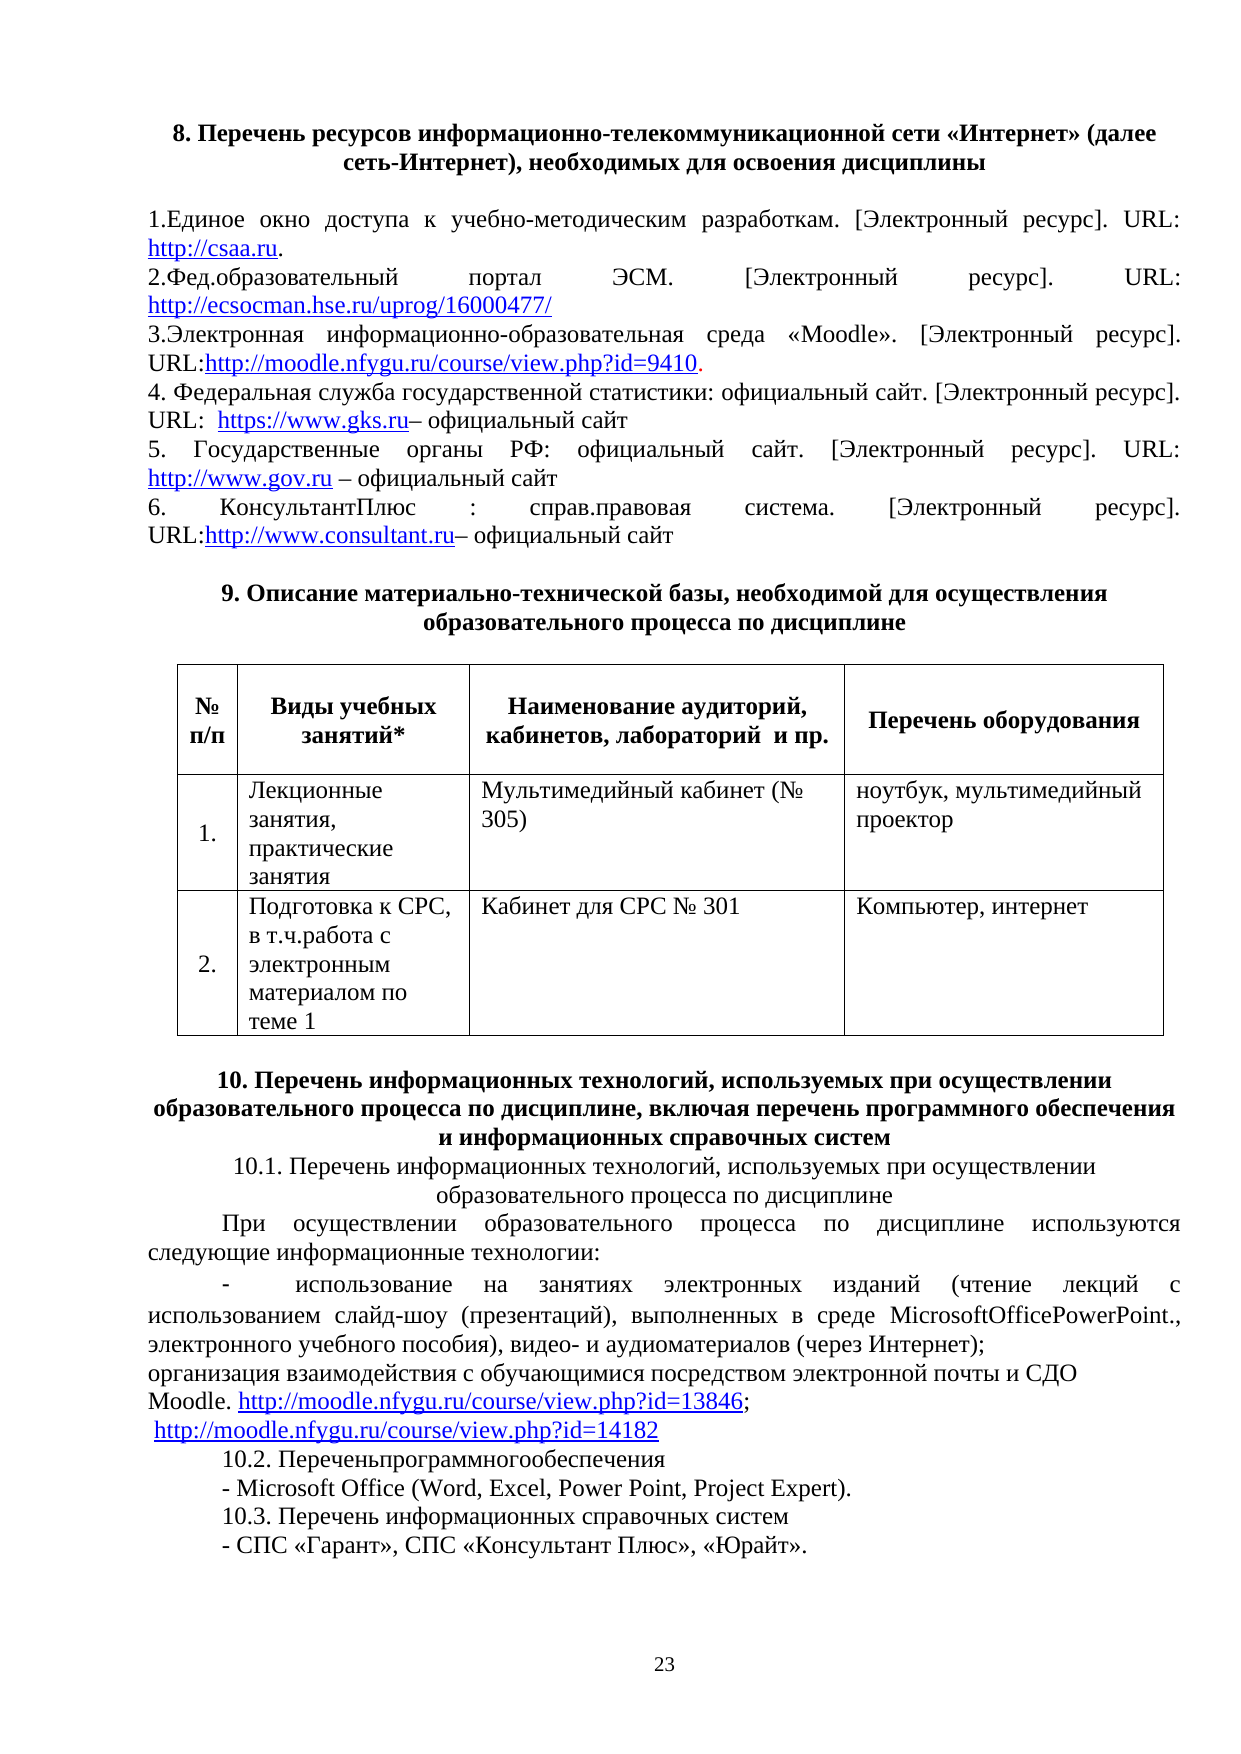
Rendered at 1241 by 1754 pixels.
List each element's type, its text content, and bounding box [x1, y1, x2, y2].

text 6. КонсультантПлюс : справ.правовая система. [Электронный ресурс]. URL:http://www.consultant.ru– официальный сайт [148, 492, 1181, 549]
table_cell Кабинет для СРС № 301 [470, 891, 844, 1035]
table_cell Лекционные занятия, практические занятия [238, 775, 469, 890]
text При осуществлении образовательного процесса по дисциплине используются следующие информационные технологии: [148, 1208, 1181, 1266]
text http://moodle.nfygu.ru/course/view.php?id=14182 [148, 1415, 1181, 1444]
table_header № п/п [178, 665, 237, 774]
text 9. Описание материально-технической базы, необходимой для осуществления образовательного процесса по дисциплине [148, 578, 1181, 636]
table_header Перечень оборудования [845, 665, 1163, 774]
table_cell ноутбук, мультимедийный проектор [845, 775, 1163, 890]
text 4. Федеральная служба государственной статистики: официальный сайт. [Электронный ресурс]. URL: https://www.gks.ru– официальный сайт [148, 377, 1181, 434]
text 3.Электронная информационно-образовательная среда «Moodle». [Электронный ресурс]. URL:http://moodle.nfygu.ru/course/view.php?id=9410. [148, 319, 1181, 377]
text 10. Перечень информационных технологий, используемых при осуществлении образовательного процесса по дисциплине, включая перечень программного обеспечения и информационных справочных систем [148, 1065, 1181, 1151]
table_cell Подготовка к СРС, в т.ч.работа с электронным материалом по теме 1 [238, 891, 469, 1035]
text 10.1. Перечень информационных технологий, используемых при осуществлении образовательного процесса по дисциплине [148, 1151, 1181, 1208]
text 10.3. Перечень информационных справочных систем [148, 1501, 1181, 1530]
text - Microsoft Office (Word, Excel, Power Point, Project Expert). [148, 1473, 1181, 1501]
text - СПС «Гарант», СПС «Консультант Плюс», «Юрайт». [148, 1530, 1181, 1559]
text организация взаимодействия с обучающимися посредством электронной почты и СДО [148, 1358, 1181, 1386]
text 2.Фед.образовательный портал ЭСМ. [Электронный ресурс]. URL: http://ecsocman.hse.ru/uprog/16000477/ [148, 262, 1181, 319]
table_header Наименование аудиторий, кабинетов, лабораторий и пр. [470, 665, 844, 774]
table_cell 1. [178, 775, 237, 890]
text 5. Государственные органы РФ: официальный сайт. [Электронный ресурс]. URL: http://www.gov.ru – официальный сайт [148, 434, 1181, 492]
text Moodle. http://moodle.nfygu.ru/course/view.php?id=13846; [148, 1386, 1181, 1415]
table_header Виды учебных занятий* [238, 665, 469, 774]
text 1.Единое окно доступа к учебно-методическим разработкам. [Электронный ресурс]. URL: http://csaa.ru. [148, 204, 1181, 262]
text 8. Перечень ресурсов информационно-телекоммуникационной сети «Интернет» (далее сеть-Интернет), необходимых для освоения дисциплины [148, 118, 1181, 176]
table_cell 2. [178, 891, 237, 1035]
table_cell Компьютер, интернет [845, 891, 1163, 1035]
list использование на занятиях электронных изданий (чтение лекций с использованием слайд-шоу (презентаций), выполненных в среде MicrosoftOfficePowerPoint., электронного учебного пособия), видео- и аудиоматериалов (через Интернет); [148, 1266, 1181, 1358]
text 10.2. Переченьпрограммногообеспечения [148, 1444, 1181, 1473]
table_cell Мультимедийный кабинет (№ 305) [470, 775, 844, 890]
